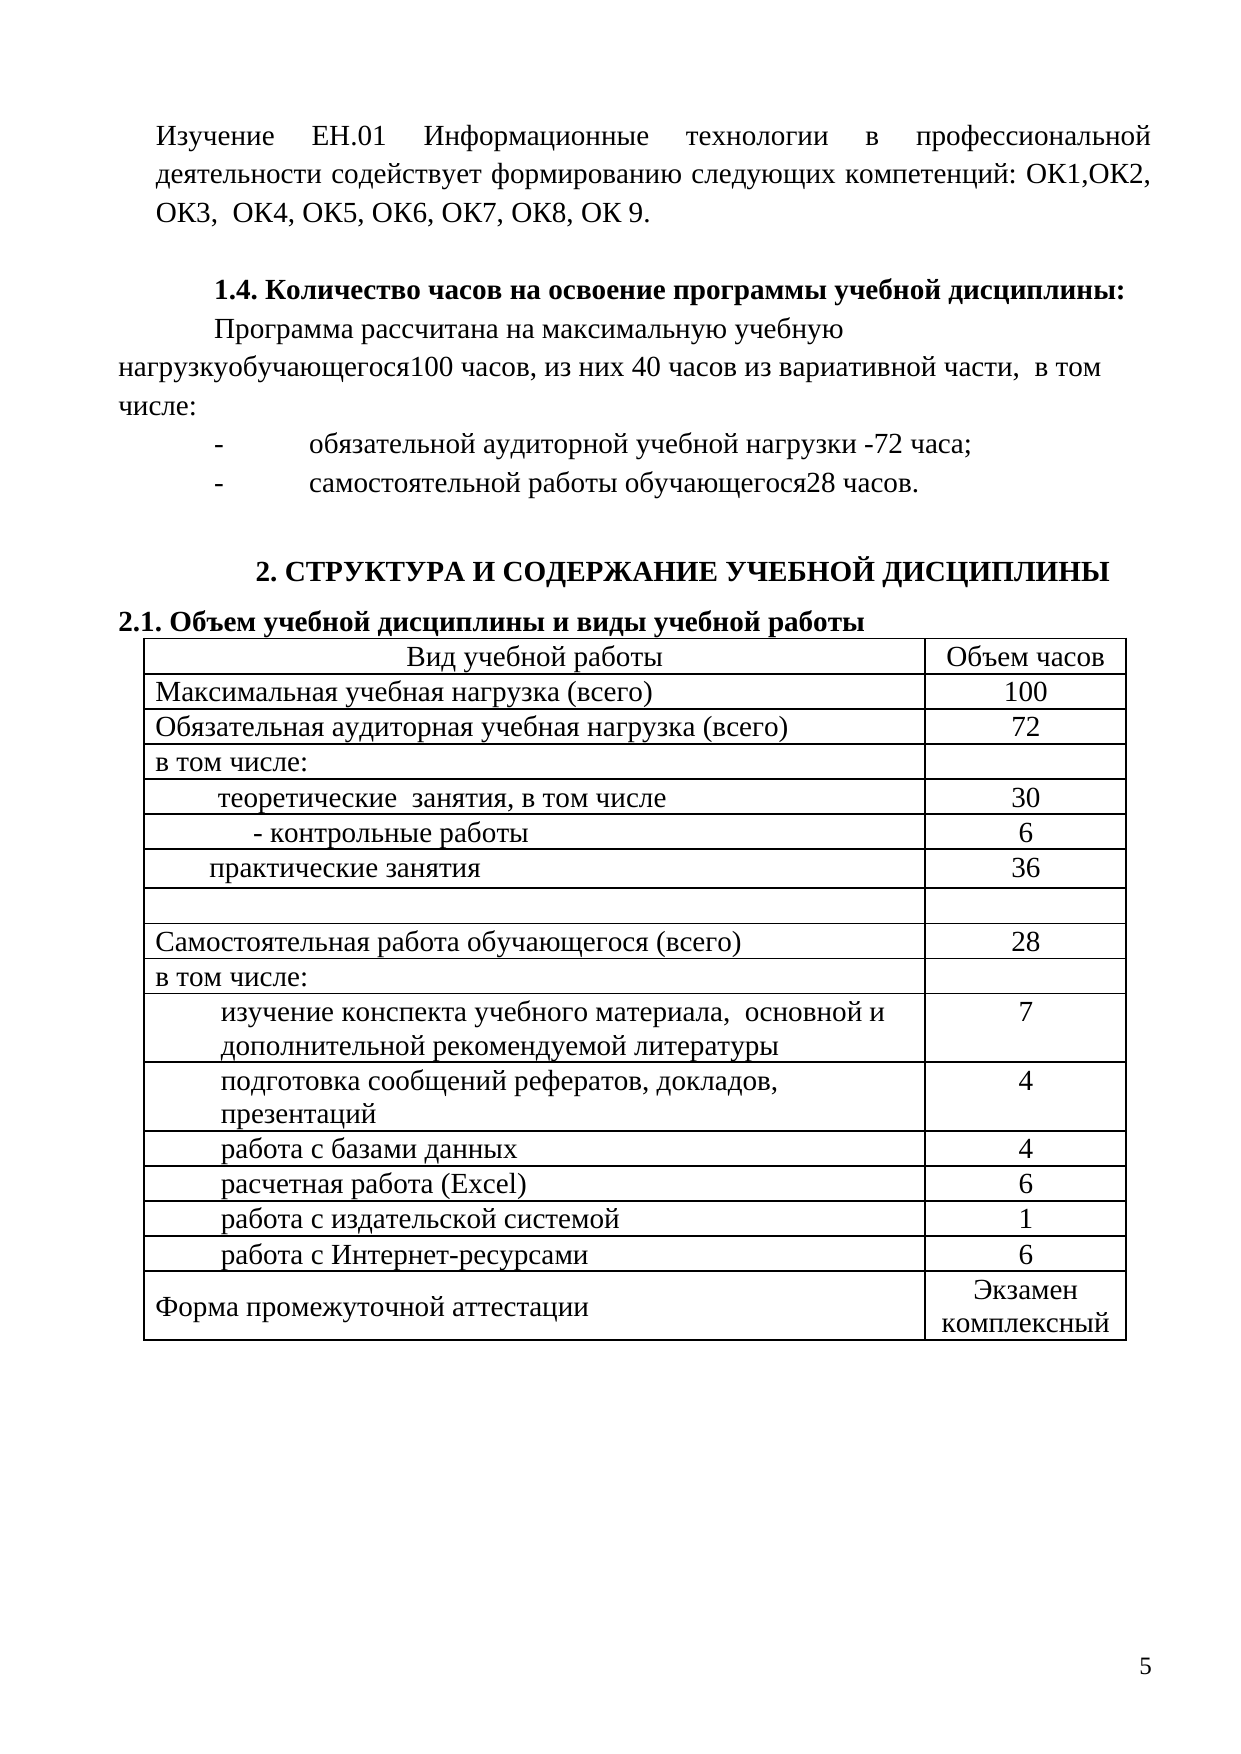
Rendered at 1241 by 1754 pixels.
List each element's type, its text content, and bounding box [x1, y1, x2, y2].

table_cell 4 [926, 1132, 1125, 1165]
text 2.1. Объем учебной дисциплины и виды учебной работы [118, 604, 1152, 638]
text Изучение ЕН.01 Информационные технологии в профессиональной деятельности содействует формированию следующих компетенций: ОК1,ОК2, ОК3, ОК4, ОК5, ОК6, ОК7, ОК8, ОК 9. [156, 118, 1152, 229]
table_cell [926, 959, 1125, 993]
list обязательной аудиторной учебной нагрузки -72 часа; [118, 426, 1152, 460]
table_cell теоретические занятия, в том числе [145, 780, 924, 813]
table_cell работа с Интернет-ресурсами [145, 1237, 924, 1270]
table_header Объем часов [926, 639, 1125, 673]
table_cell подготовка сообщений рефератов, докладов, презентаций [145, 1063, 924, 1130]
table_cell [145, 889, 924, 922]
table_cell 7 [926, 994, 1125, 1061]
table_header Вид учебной работы [145, 639, 924, 673]
table_cell - контрольные работы [145, 815, 924, 848]
list самостоятельной работы обучающегося28 часов. [118, 465, 1152, 498]
table_cell в том числе: [145, 745, 924, 778]
table_cell 36 [926, 850, 1125, 887]
text 2. СТРУКТУРА И СОДЕРЖАНИЕ УЧЕБНОЙ ДИСЦИПЛИНЫ [118, 554, 1152, 587]
table_cell 1 [926, 1202, 1125, 1235]
table_cell 72 [926, 710, 1125, 743]
text Программа рассчитана на максимальную учебную нагрузкуобучающегося100 часов, из них 40 часов из вариативной части, в том числе: [118, 311, 1152, 421]
table_cell [926, 889, 1125, 922]
table_cell Максимальная учебная нагрузка (всего) [145, 675, 924, 708]
table_cell расчетная работа (Excel) [145, 1167, 924, 1200]
table_cell 100 [926, 675, 1125, 708]
table_cell 28 [926, 924, 1125, 957]
table_cell Обязательная аудиторная учебная нагрузка (всего) [145, 710, 924, 743]
table_cell Форма промежуточной аттестации [145, 1272, 924, 1339]
text 1.4. Количество часов на освоение программы учебной дисциплины: [118, 272, 1152, 306]
table_cell 30 [926, 780, 1125, 813]
table_cell Самостоятельная работа обучающегося (всего) [145, 924, 924, 957]
table_cell 6 [926, 1237, 1125, 1270]
table_cell 6 [926, 815, 1125, 848]
table_cell работа с издательской системой [145, 1202, 924, 1235]
table_cell 4 [926, 1063, 1125, 1130]
table_cell работа с базами данных [145, 1132, 924, 1165]
table_cell 6 [926, 1167, 1125, 1200]
table_cell в том числе: [145, 959, 924, 993]
table_cell [926, 745, 1125, 778]
table_cell изучение конспекта учебного материала, основной и дополнительной рекомендуемой литературы [145, 994, 924, 1061]
table_cell Экзамен комплексный [926, 1272, 1125, 1339]
table_cell практические занятия [145, 850, 924, 887]
